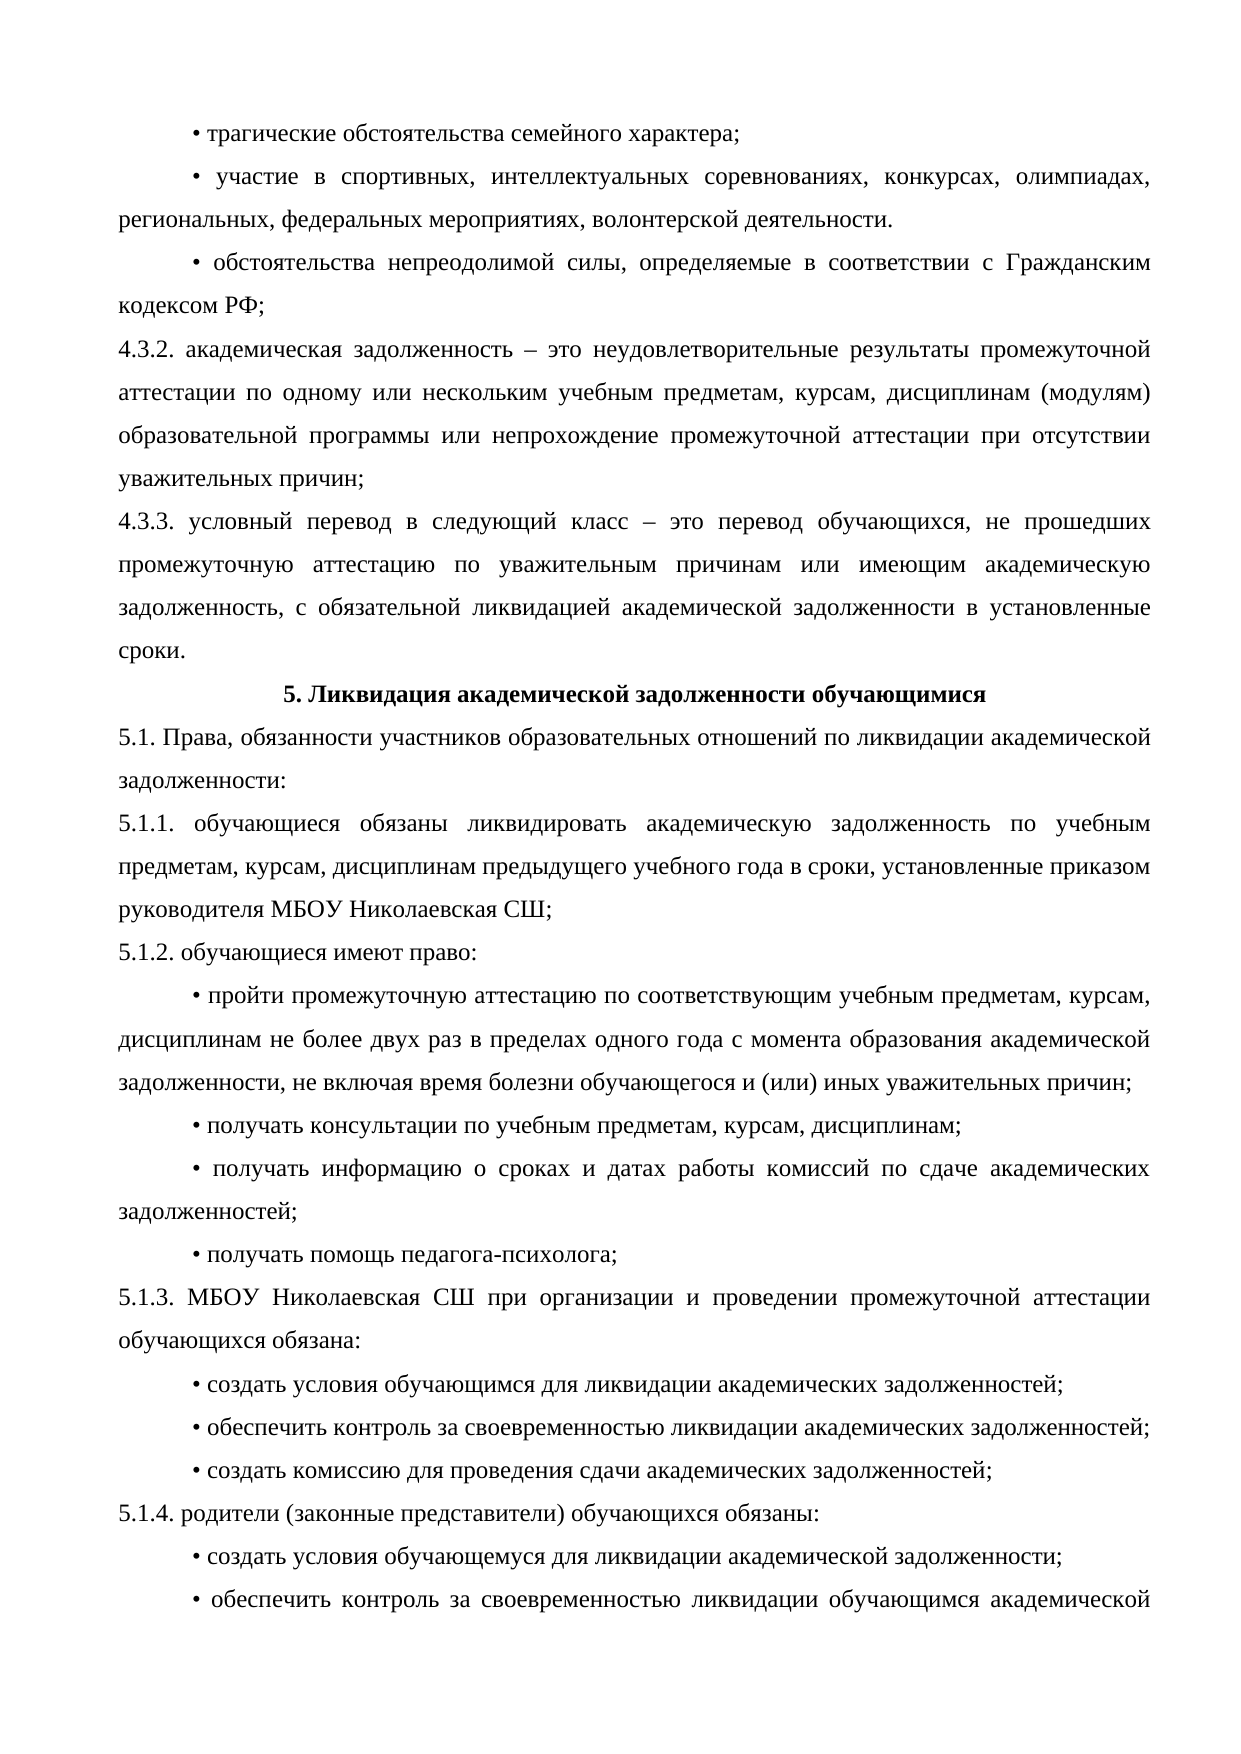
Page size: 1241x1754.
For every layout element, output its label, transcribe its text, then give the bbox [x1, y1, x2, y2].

text • получать консультации по учебным предметам, курсам, дисциплинам; [118, 1110, 1152, 1139]
text • получать информацию о сроках и датах работы комиссий по сдаче академических задолженностей; [118, 1153, 1152, 1225]
text 5.1.1. обучающиеся обязаны ликвидировать академическую задолженность по учебным предметам, курсам, дисциплинам предыдущего учебного года в сроки, установленные приказом руководителя МБОУ Николаевская СШ; [118, 808, 1152, 923]
text 5.1. Права, обязанности участников образовательных отношений по ликвидации академической задолженности: [118, 722, 1152, 794]
text • создать комиссию для проведения сдачи академических задолженностей; [118, 1455, 1152, 1484]
text 5.1.3. МБОУ Николаевская СШ при организации и проведении промежуточной аттестации обучающихся обязана: [118, 1282, 1152, 1354]
text 5.1.4. родители (законные представители) обучающихся обязаны: [118, 1498, 1152, 1527]
text 5. Ликвидация академической задолженности обучающимися [118, 679, 1152, 707]
text • пройти промежуточную аттестацию по соответствующим учебным предметам, курсам, дисциплинам не более двух раз в пределах одного года с момента образования академической задолженности, не включая время болезни обучающегося и (или) иных уважительных причин; [118, 981, 1152, 1096]
text • обеспечить контроль за своевременностью ликвидации академических задолженностей; [118, 1412, 1152, 1441]
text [118, 1584, 1152, 1613]
text • создать условия обучающимся для ликвидации академических задолженностей; [118, 1369, 1152, 1397]
text • создать условия обучающемуся для ликвидации академической задолженности; [118, 1541, 1152, 1570]
text 5.1.2. обучающиеся имеют право: [118, 937, 1152, 966]
text • участие в спортивных, интеллектуальных соревнованиях, конкурсах, олимпиадах, региональных, федеральных мероприятиях, волонтерской деятельности. [118, 161, 1152, 233]
text 4.3.2. академическая задолженность – это неудовлетворительные результаты промежуточной аттестации по одному или нескольким учебным предметам, курсам, дисциплинам (модулям) образовательной программы или непрохождение промежуточной аттестации при отсутствии уважительных причин; [118, 334, 1152, 492]
text 4.3.3. условный перевод в следующий класс – это перевод обучающихся, не прошедших промежуточную аттестацию по уважительным причинам или имеющим академическую задолженность, с обязательной ликвидацией академической задолженности в установленные сроки. [118, 506, 1152, 664]
text • получать помощь педагога-психолога; [118, 1239, 1152, 1268]
text • трагические обстоятельства семейного характера; [118, 118, 1152, 147]
text • обстоятельства непреодолимой силы, определяемые в соответствии с Гражданским кодексом РФ; [118, 247, 1152, 319]
